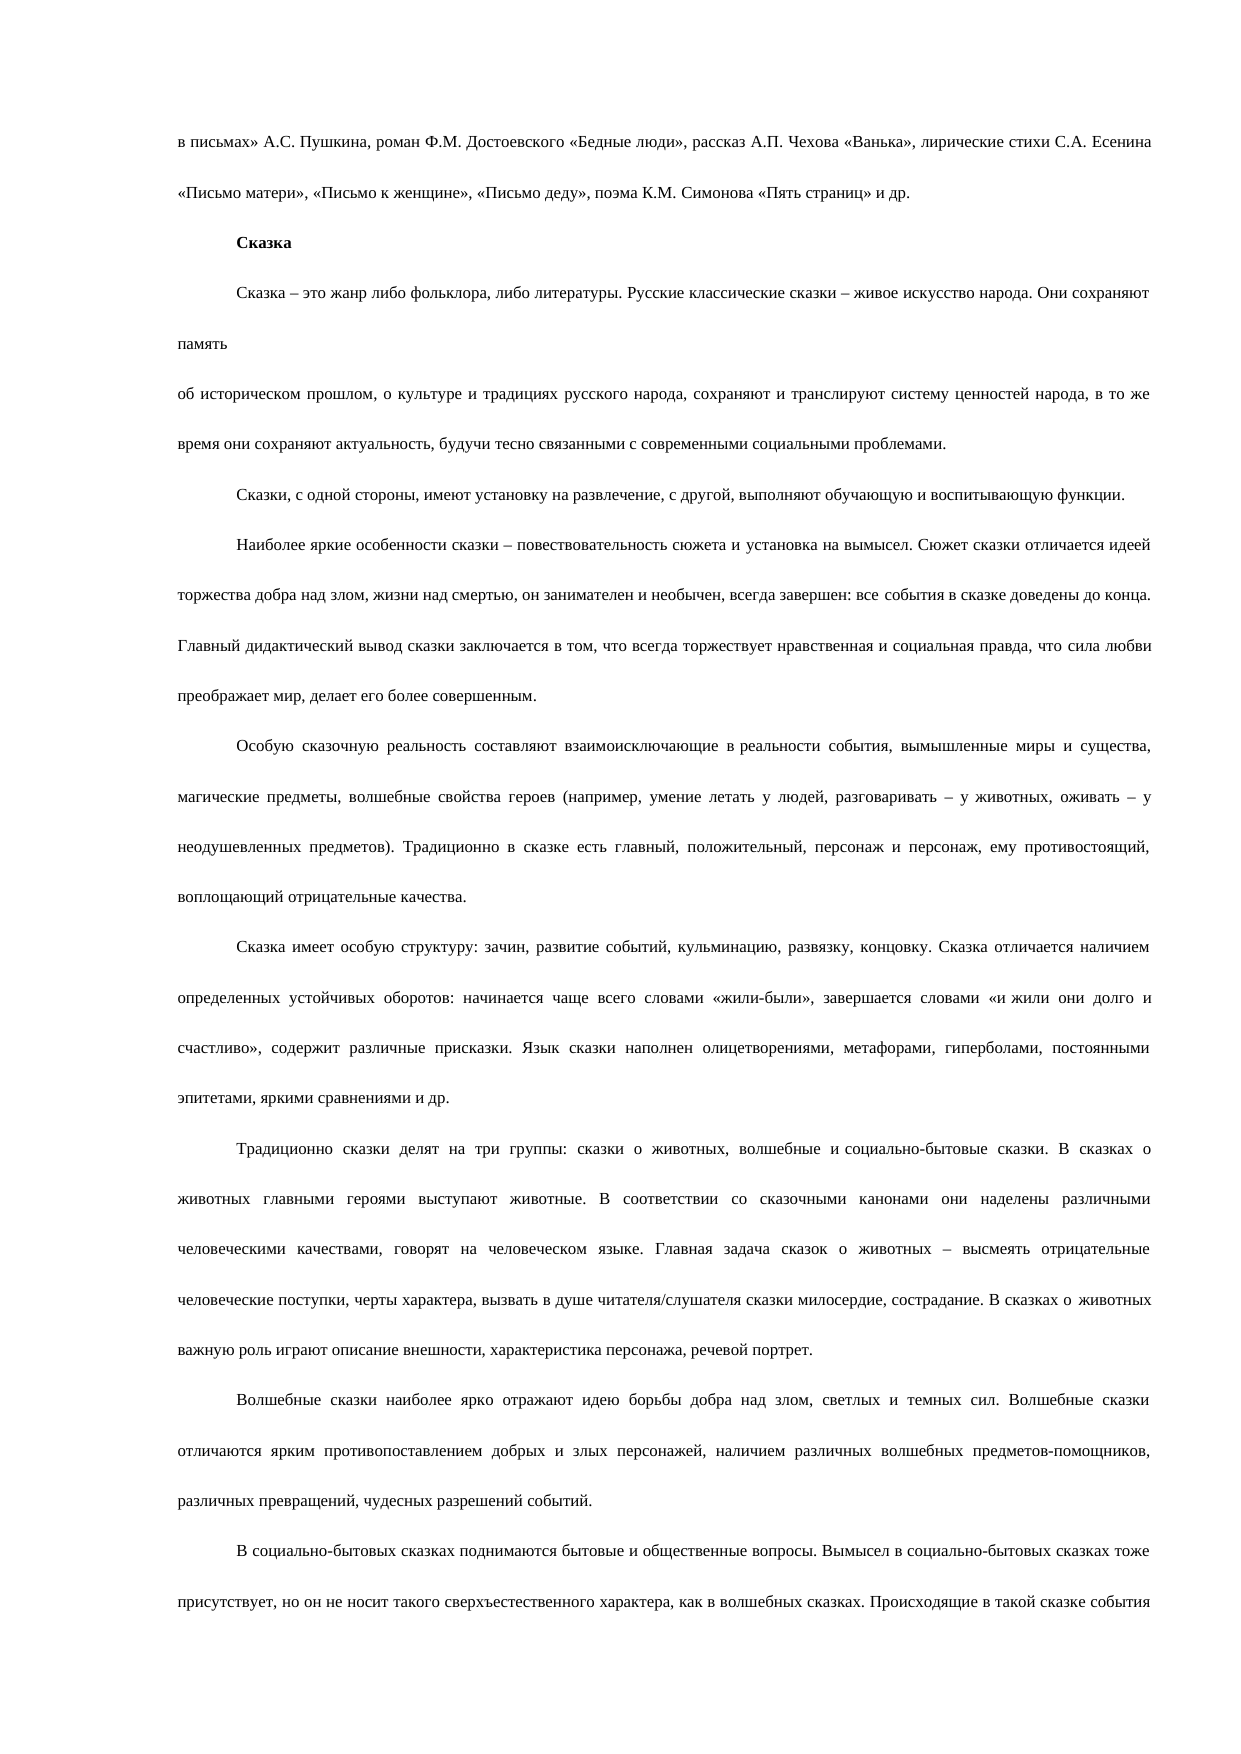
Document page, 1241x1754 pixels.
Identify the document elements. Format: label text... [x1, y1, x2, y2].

text Особую сказочную реальность составляют взаимоисключающие в реальности события, вымышленные миры и существа, магические предметы, волшебные свойства героев (например, умение летать у людей, разговаривать – у животных, оживать – у неодушевленных предметов). Традиционно в сказке есть главный, положительный, персонаж и персонаж, ему противостоящий, воплощающий отрицательные качества. [177, 722, 1152, 906]
text Сказка [177, 219, 1152, 252]
text Наиболее яркие особенности сказки – повествовательность сюжета и установка на вымысел. Сюжет сказки отличается идеей торжества добра над злом, жизни над смертью, он занимателен и необычен, всегда завершен: все события в сказке доведены до конца. Главный дидактический вывод сказки заключается в том, что всегда торжествует нравственная и социальная правда, что сила любви преображает мир, делает его более совершенным. [177, 521, 1152, 705]
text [177, 118, 1152, 202]
text Сказка имеет особую структуру: зачин, развитие событий, кульминацию, развязку, концовку. Сказка отличается наличием определенных устойчивых оборотов: начинается чаще всего словами «жили-были», завершается словами «и жили они долго и счастливо», содержит различные присказки. Язык сказки наполнен олицетворениями, метафорами, гиперболами, постоянными эпитетами, яркими сравнениями и др. [177, 923, 1152, 1108]
text Сказка – это жанр либо фольклора, либо литературы. Русские классические сказки – живое искусство народа. Они сохраняют память об историческом прошлом, о культуре и традициях русского народа, сохраняют и транслируют систему ценностей народа, в то же время они сохраняют актуальность, будучи тесно связанными с современными социальными проблемами. [177, 269, 1152, 453]
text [177, 1527, 1152, 1611]
text Традиционно сказки делят на три группы: сказки о животных, волшебные и социально-бытовые сказки. В сказках о животных главными героями выступают животные. В соответствии со сказочными канонами они наделены различными человеческими качествами, говорят на человеческом языке. Главная задача сказок о животных – высмеять отрицательные человеческие поступки, черты характера, вызвать в душе читателя/слушателя сказки милосердие, сострадание. В сказках о животных важную роль играют описание внешности, характеристика персонажа, речевой портрет. [177, 1124, 1152, 1359]
text Сказки, с одной стороны, имеют установку на развлечение, с другой, выполняют обучающую и воспитывающую функции. [177, 470, 1152, 504]
text Волшебные сказки наиболее ярко отражают идею борьбы добра над злом, светлых и темных сил. Волшебные сказки отличаются ярким противопоставлением добрых и злых персонажей, наличием различных волшебных предметов-помощников, различных превращений, чудесных разрешений событий. [177, 1376, 1152, 1510]
